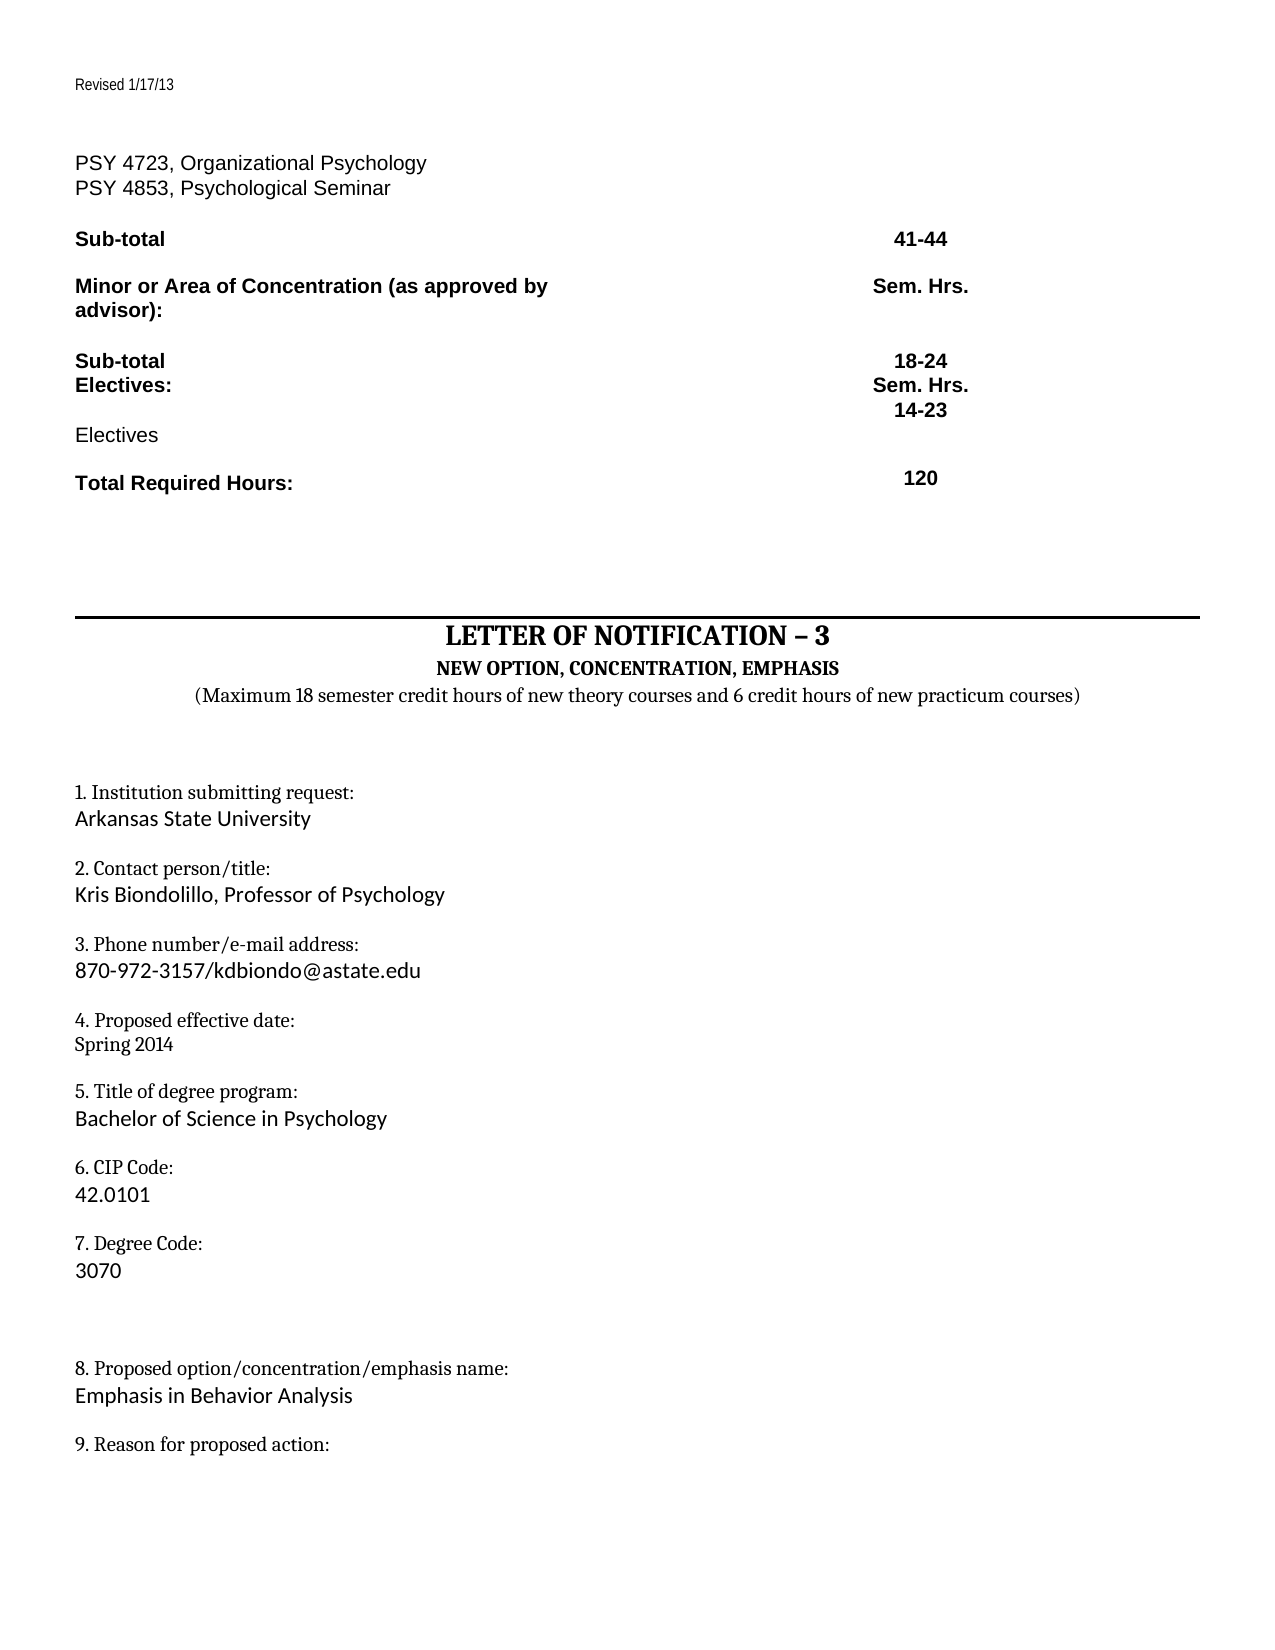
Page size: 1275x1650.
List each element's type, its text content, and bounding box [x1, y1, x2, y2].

text 2. Contact person/title: [75, 856, 1200, 880]
text 6. CIP Code: [75, 1156, 1200, 1180]
text 9. Reason for proposed action: [75, 1433, 1200, 1457]
text 1. Institution submitting request: [75, 780, 1200, 804]
text 5. Title of degree program: [75, 1080, 1200, 1104]
text 8. Proposed option/concentration/emphasis name: [75, 1357, 1200, 1381]
text LETTER OF NOTIFICATION – 3 NEW OPTION, CONCENTRATION, EMPHASIS (Maximum 18 semester credit hours of new theory courses and 6 credit hours of new practicum courses) [75, 619, 1200, 708]
text 3. Phone number/e-mail address: [75, 932, 1200, 956]
text 4. Proposed effective date: [75, 1008, 1200, 1032]
text 7. Degree Code: [75, 1232, 1200, 1256]
